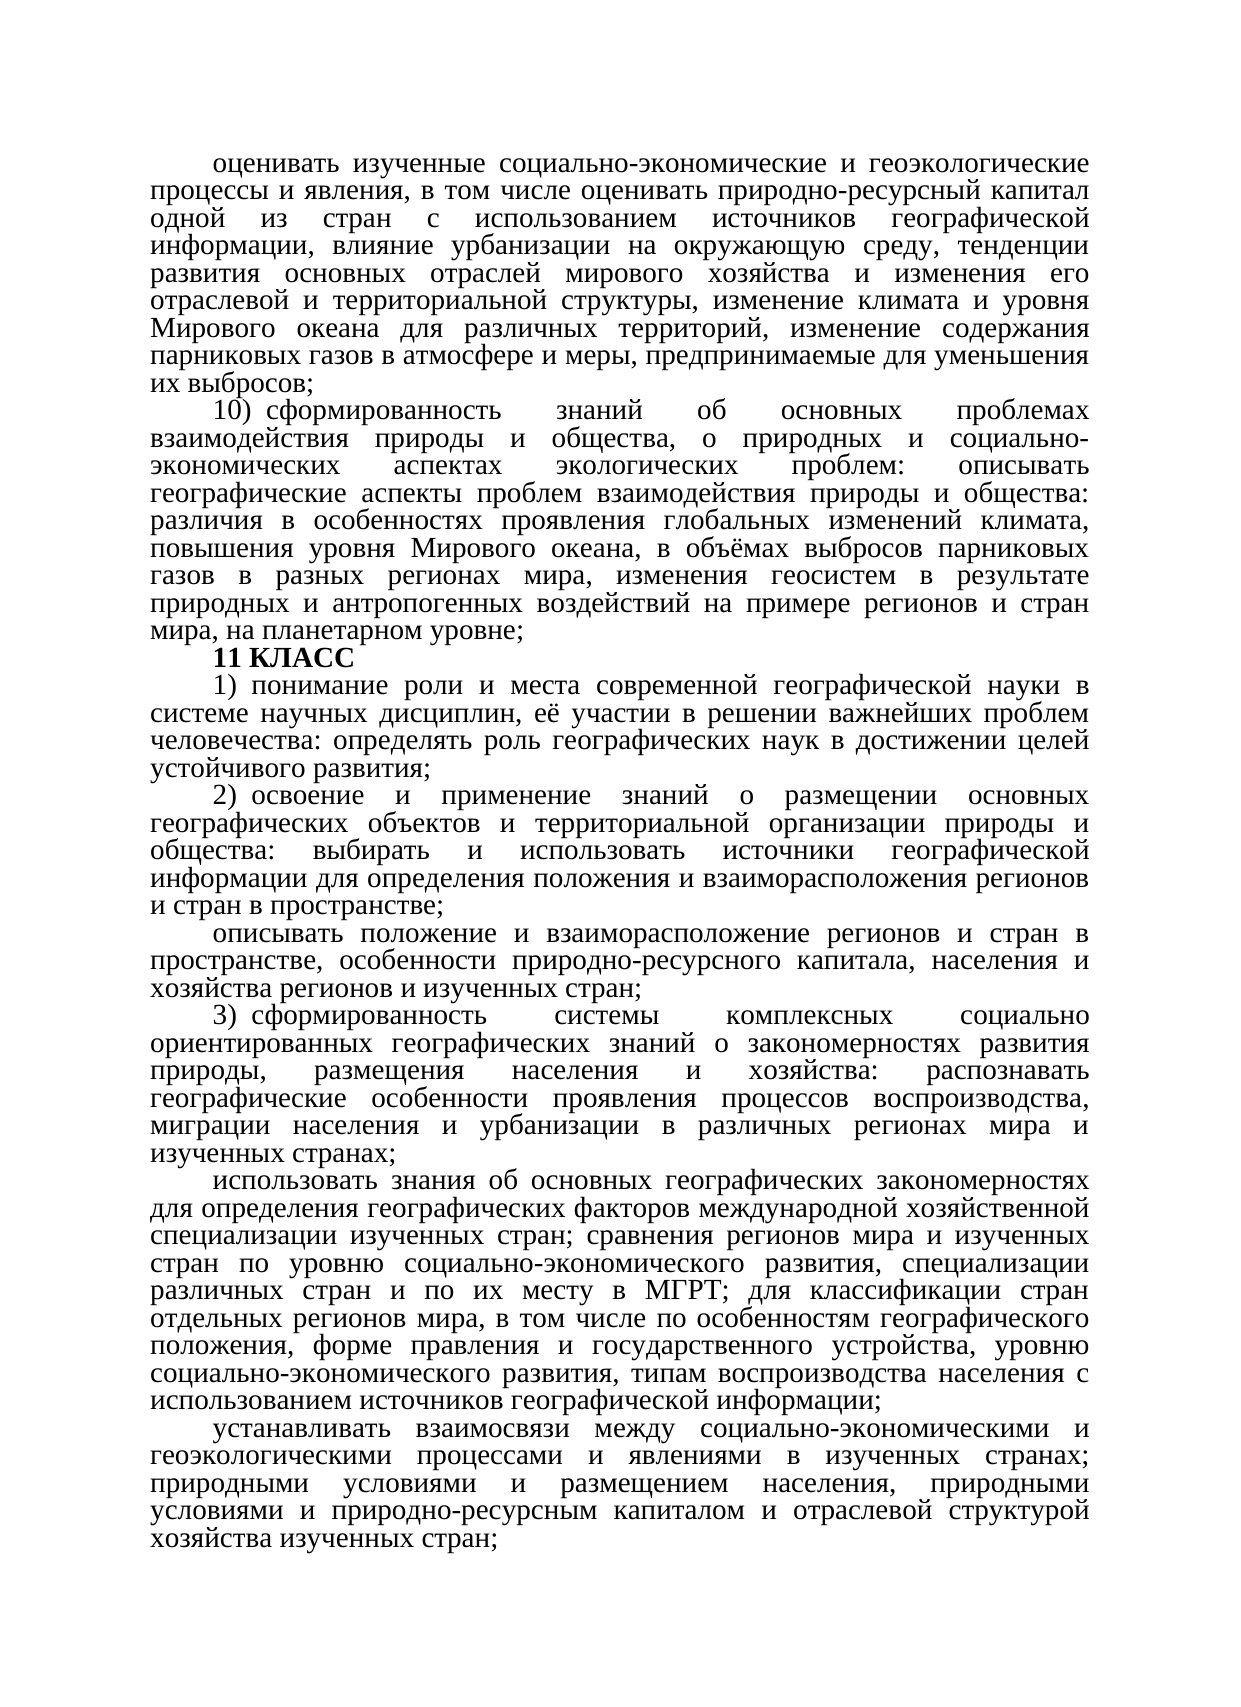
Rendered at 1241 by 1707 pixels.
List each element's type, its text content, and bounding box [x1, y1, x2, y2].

text устанавливать взаимосвязи между социально-экономическими и геоэкологическими процессами и явлениями в изученных странах; природными условиями и размещением населения, природными условиями и природно-ресурсным капиталом и отраслевой структурой хозяйства изученных стран; [150, 1415, 1090, 1552]
text оценивать изученные социально-экономические и геоэкологические процессы и явления, в том числе оценивать природно-ресурсный капитал одной из стран с использованием источников географической информации, влияние урбанизации на окружающую среду, тенденции развития основных отраслей мирового хозяйства и изменения его отраслевой и территориальной структуры, изменение климата и уровня Мирового океана для различных территорий, изменение содержания парниковых газов в атмосфере и меры, предпринимаемые для уменьшения их выбросов; [150, 150, 1090, 397]
text описывать положение и взаиморасположение регионов и стран в пространстве, особенности природно-ресурсного капитала, населения и хозяйства регионов и изученных стран; [150, 920, 1090, 1002]
text 2) освоение и применение знаний о размещении основных географических объектов и территориальной организации природы и общества: выбирать и использовать источники географической информации для определения положения и взаиморасположения регионов и стран в пространстве; [150, 782, 1090, 920]
text 1) понимание роли и места современной географической науки в системе научных дисциплин, её участии в решении важнейших проблем человечества: определять роль географических наук в достижении целей устойчивого развития; [150, 672, 1090, 782]
text 3) сформированность системы комплексных социально ориентированных географических знаний о закономерностях развития природы, размещения населения и хозяйства: распознавать географические особенности проявления процессов воспроизводства, миграции населения и урбанизации в различных регионах мира и изученных странах; [150, 1002, 1090, 1167]
text использовать знания об основных географических закономерностях для определения географических факторов международной хозяйственной специализации изученных стран; сравнения регионов мира и изученных стран по уровню социально-экономического развития, специализации различных стран и по их месту в МГРТ; для классификации стран отдельных регионов мира, в том числе по особенностям географического положения, форме правления и государственного устройства, уровню социально-экономического развития, типам воспроизводства населения с использованием источников географической информации; [150, 1167, 1090, 1415]
text 10) сформированность знаний об основных проблемах взаимодействия природы и общества, о природных и социально-экономических аспектах экологических проблем: описывать географические аспекты проблем взаимодействия природы и общества: различия в особенностях проявления глобальных изменений климата, повышения уровня Мирового океана, в объёмах выбросов парниковых газов в разных регионах мира, изменения геосистем в результате природных и антропогенных воздействий на примере регионов и стран мира, на планетарном уровне; [150, 397, 1090, 645]
text 11 КЛАСС [150, 645, 1090, 672]
